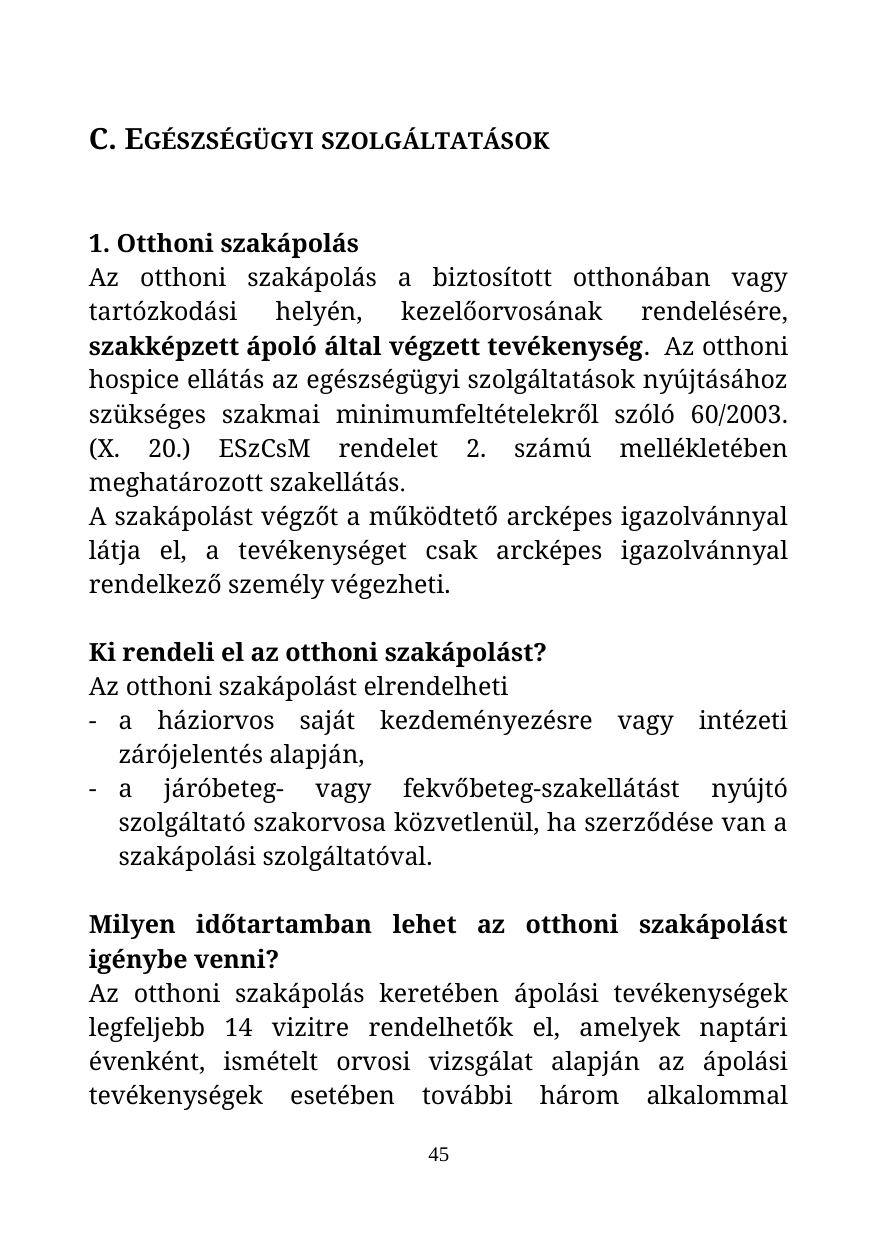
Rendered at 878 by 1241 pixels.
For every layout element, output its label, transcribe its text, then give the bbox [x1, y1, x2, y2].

text Ki rendeli el az otthoni szakápolást? [89, 635, 788, 669]
text - a háziorvos saját kezdeményezésre vagy intézeti zárójelentés alapján, [89, 703, 788, 771]
text 1. Otthoni szakápolás [89, 226, 788, 260]
text Az otthoni szakápolás a biztosított otthonában vagy tartózkodási helyén, kezelőorvosának rendelésére, szakképzett ápoló által végzett tevékenység. Az otthoni hospice ellátás az egészségügyi szolgáltatások nyújtásához szükséges szakmai minimumfeltételekről szóló 60/2003. (X. 20.) ESzCsM rendelet 2. számú mellékletében meghatározott szakellátás. [89, 260, 788, 498]
text Az otthoni szakápolást elrendelheti [89, 669, 788, 703]
text - a járóbeteg- vagy fekvőbeteg-szakellátást nyújtó szolgáltató szakorvosa közvetlenül, ha szerződése van a szakápolási szolgáltatóval. [89, 771, 788, 873]
text Milyen időtartamban lehet az otthoni szakápolást igénybe venni? [89, 907, 788, 975]
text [89, 975, 788, 1112]
text C. Egészségügyi szolgáltatások [89, 118, 788, 158]
text A szakápolást végzőt a működtető arcképes igazolvánnyal látja el, a tevékenységet csak arcképes igazolvánnyal rendelkező személy végezheti. [89, 498, 788, 601]
